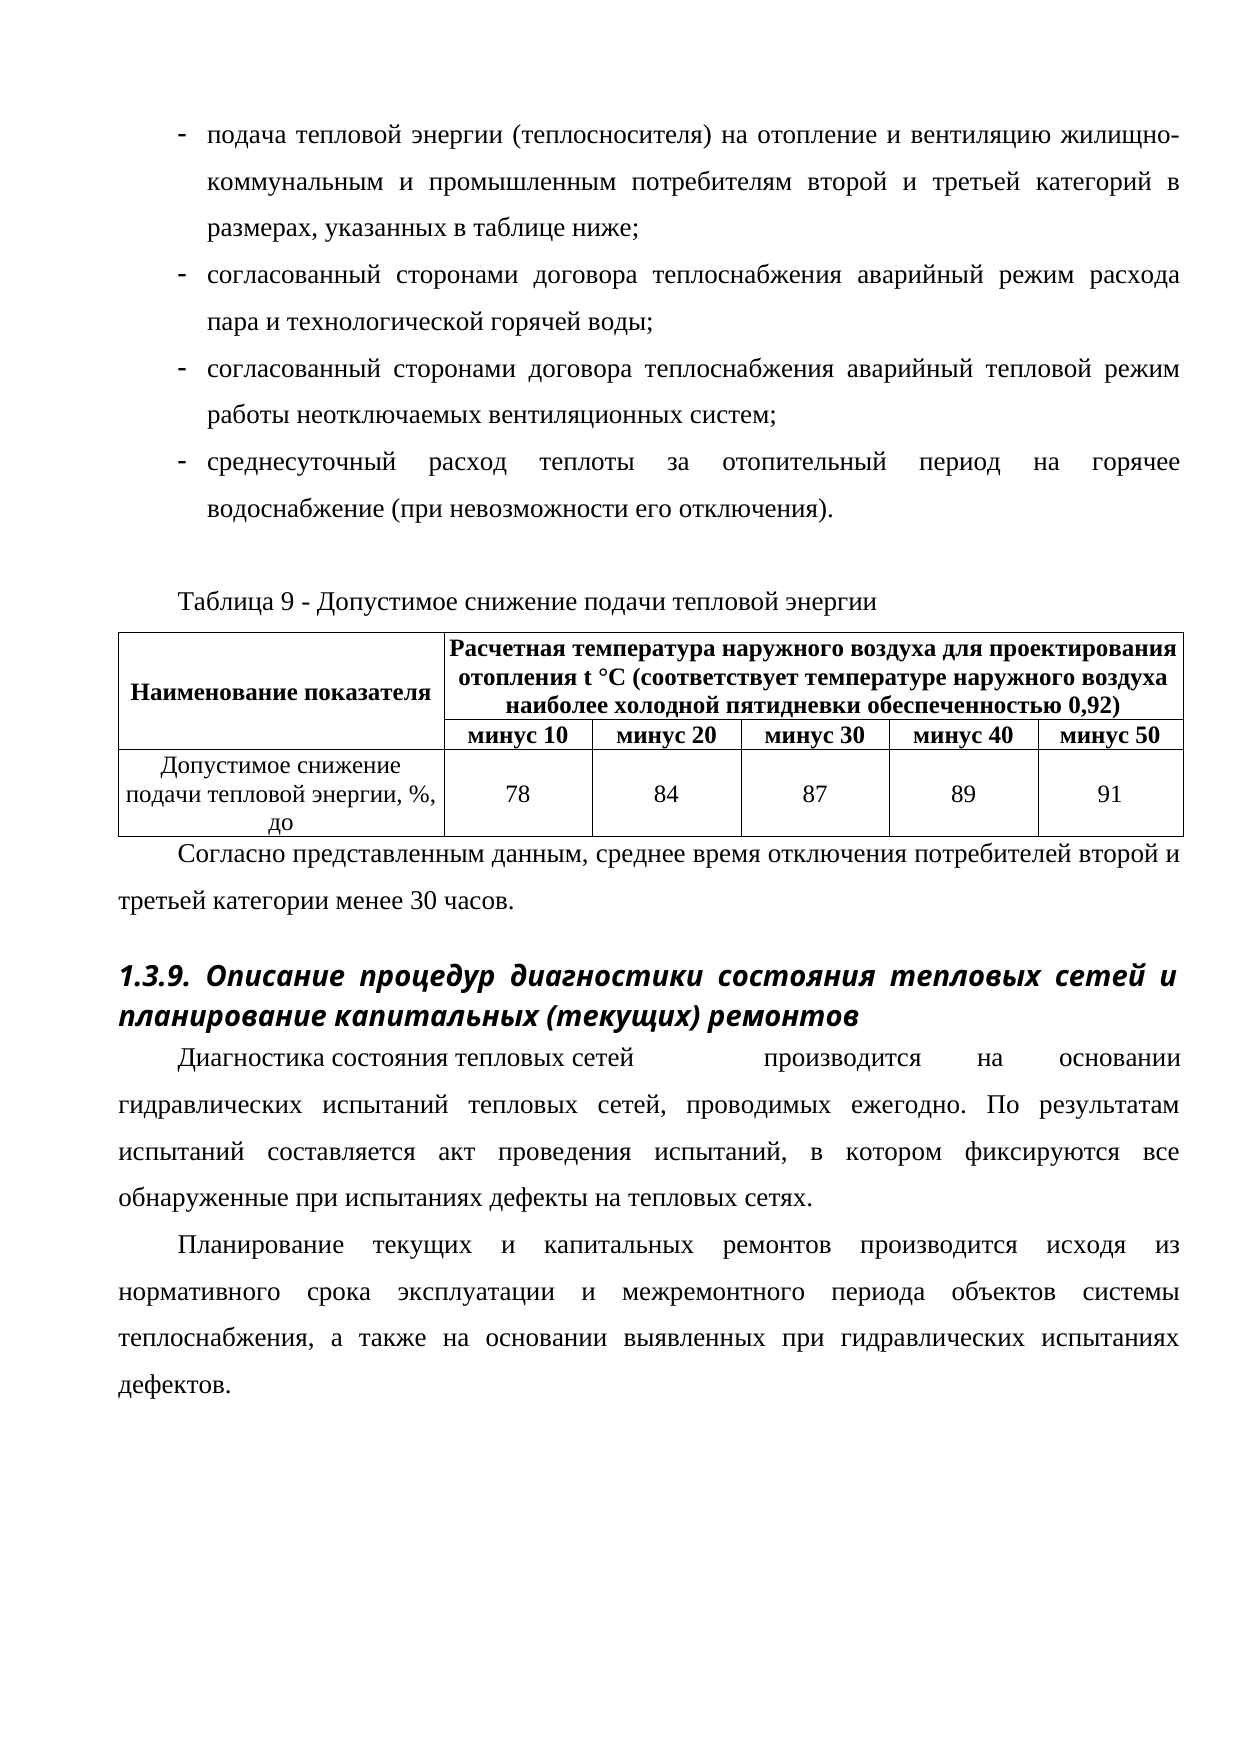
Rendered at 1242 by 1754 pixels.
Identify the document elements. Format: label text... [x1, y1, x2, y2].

list согласованный сторонами договора теплоснабжения аварийный тепловой режим работы неотключаемых вентиляционных систем; [177, 352, 1181, 429]
table_cell минус 40 [890, 720, 1038, 749]
text Диагностика состояния тепловых сетей производится на основании гидравлических испытаний тепловых сетей, проводимых ежегодно. По результатам испытаний составляется акт проведения испытаний, в котором фиксируются все обнаруженные при испытаниях дефекты на тепловых сетях. [118, 1041, 1181, 1212]
list среднесуточный расход теплоты за отопительный период на горячее водоснабжение (при невозможности его отключения). [177, 445, 1181, 523]
table_cell 78 [445, 750, 592, 836]
table_cell минус 50 [1039, 720, 1183, 749]
table_cell 91 [1039, 750, 1183, 836]
list подача тепловой энергии (теплосносителя) на отопление и вентиляцию жилищно-коммунальным и промышленным потребителям второй и третьей категорий в размерах, указанных в таблице ниже; [177, 118, 1181, 243]
text Согласно представленным данным, среднее время отключения потребителей второй и третьей категории менее 30 часов. [118, 837, 1181, 915]
table_cell 87 [742, 750, 889, 836]
table_cell 84 [593, 750, 741, 836]
list согласованный сторонами договора теплоснабжения аварийный режим расхода пара и технологической горячей воды; [177, 258, 1181, 336]
table_cell минус 20 [593, 720, 741, 749]
table_cell 89 [890, 750, 1038, 836]
subtitle 1.3.9. Описание процедур диагностики состояния тепловых сетей и планирование капитальных (текущих) ремонтов [118, 956, 1181, 1035]
table_header Расчетная температура наружного воздуха для проектирования отопления t °С (соответствует температуре наружного воздуха наиболее холодной пятидневки обеспеченностью 0,92) [445, 633, 1183, 719]
text Таблица 9 - Допустимое снижение подачи тепловой энергии [118, 585, 1181, 616]
table_header Наименование показателя [119, 633, 444, 749]
table_cell Допустимое снижение подачи тепловой энергии, %, до [119, 750, 444, 836]
table_cell минус 30 [742, 720, 889, 749]
text Планирование текущих и капитальных ремонтов производится исходя из нормативного срока эксплуатации и межремонтного периода объектов системы теплоснабжения, а также на основании выявленных при гидравлических испытаниях дефектов. [118, 1228, 1181, 1399]
table_cell минус 10 [445, 720, 592, 749]
